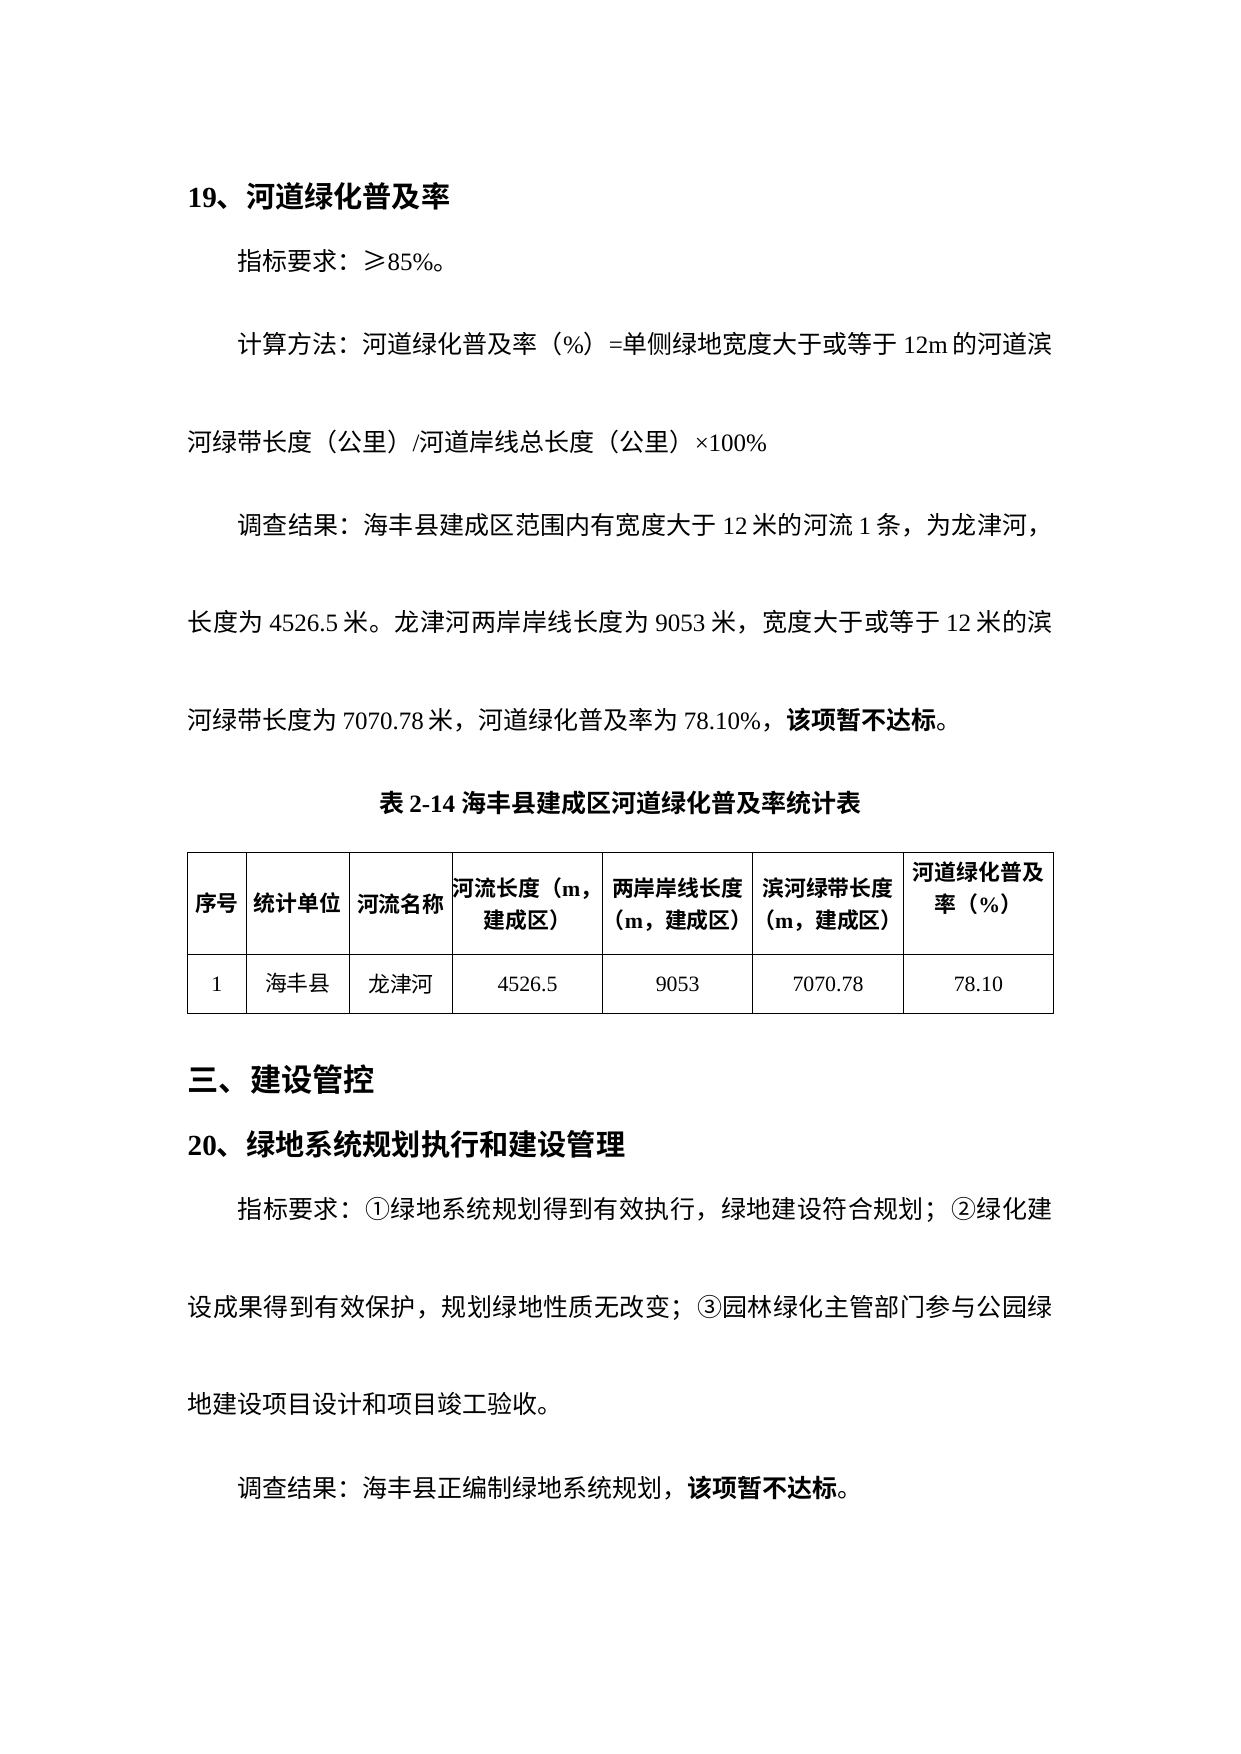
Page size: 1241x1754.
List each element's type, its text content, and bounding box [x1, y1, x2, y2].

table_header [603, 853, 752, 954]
text 表2-14 海丰县建成区河道绿化普及率统计表 [187, 769, 1053, 834]
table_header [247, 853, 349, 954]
text 指标要求：①绿地系统规划得到有效执行，绿地建设符合规划；②绿化建设成果得到有效保护，规划绿地性质无改变；③园林绿化主管部门参与公园绿地建设项目设计和项目竣工验收。 [187, 1176, 1053, 1436]
text 指标要求：≥85%。 [187, 227, 1053, 292]
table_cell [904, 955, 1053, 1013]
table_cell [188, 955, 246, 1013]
text 调查结果：海丰县建成区范围内有宽度大于12米的河流1条，为龙津河，长度为4526.5米。龙津河两岸岸线长度为9053米，宽度大于或等于12米的滨河绿带长度为7070.78米，河道绿化普及率为78.10%，该项暂不达标。 [187, 491, 1053, 751]
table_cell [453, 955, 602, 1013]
text 调查结果：海丰县正编制绿地系统规划，该项暂不达标。 [187, 1454, 1053, 1519]
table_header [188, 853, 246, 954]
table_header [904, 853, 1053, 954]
subtitle 20、绿地系统规划执行和建设管理 [187, 1111, 1053, 1176]
text 计算方法：河道绿化普及率（%）=单侧绿地宽度大于或等于12m的河道滨河绿带长度（公里）/河道岸线总长度（公里）×100% [187, 310, 1053, 473]
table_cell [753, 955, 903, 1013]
subtitle 19、河道绿化普及率 [187, 162, 1053, 227]
subtitle 三、建设管控 [187, 1046, 1053, 1111]
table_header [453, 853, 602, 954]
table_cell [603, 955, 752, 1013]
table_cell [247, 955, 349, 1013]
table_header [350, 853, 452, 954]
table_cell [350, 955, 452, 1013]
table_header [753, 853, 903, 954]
